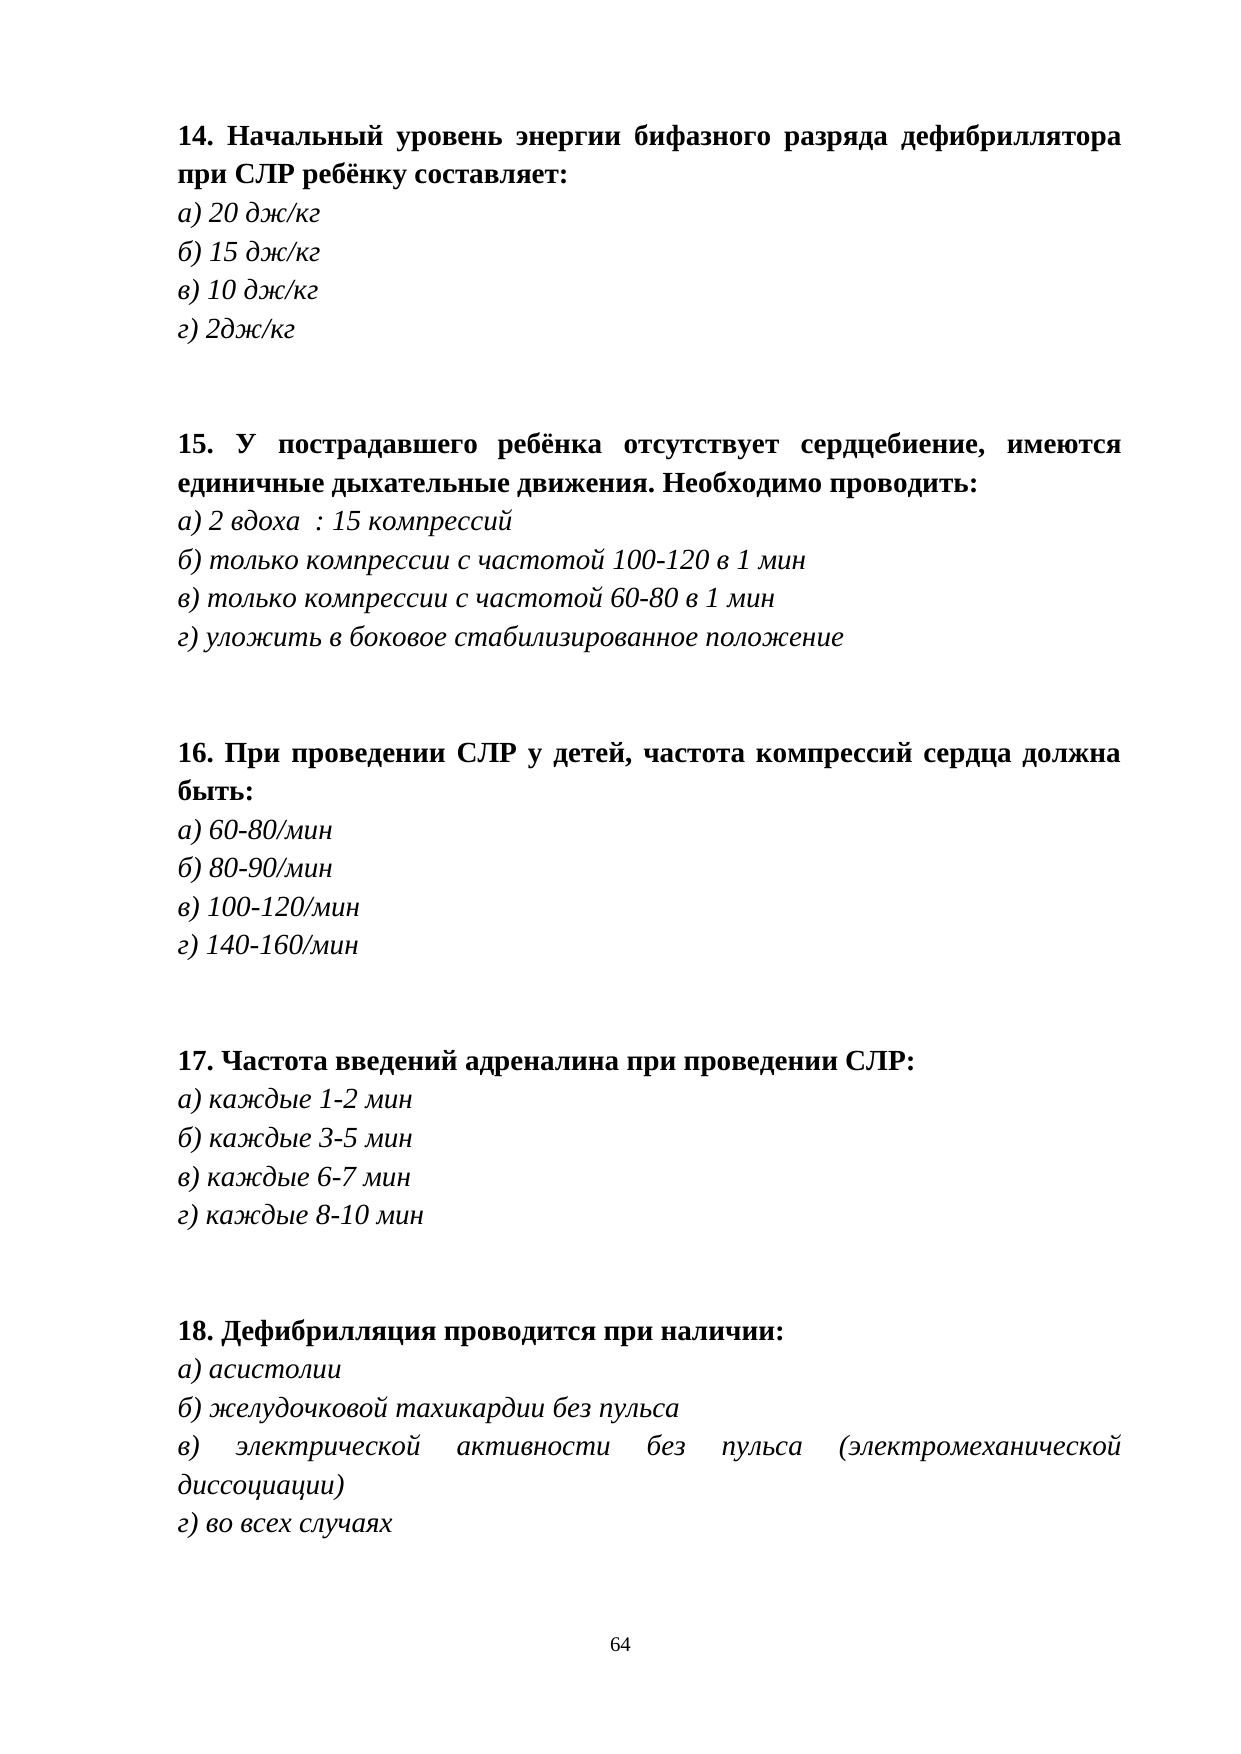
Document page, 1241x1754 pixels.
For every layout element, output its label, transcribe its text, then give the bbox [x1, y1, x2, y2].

text в) 100-120/мин [177, 889, 1122, 922]
text б) только компрессии с частотой 100-120 в 1 мин [177, 542, 1122, 576]
text в) 10 дж/кг [177, 272, 1122, 306]
text 16. При проведении СЛР у детей, частота компрессий сердца должна быть: [177, 735, 1122, 807]
text г) 140-160/мин [177, 927, 1122, 961]
text а) каждые 1-2 мин [177, 1082, 1122, 1115]
text а) асистолии [177, 1351, 1122, 1385]
text б) каждые 3-5 мин [177, 1120, 1122, 1154]
text 17. Частота введений адреналина при проведении СЛР: [177, 1043, 1122, 1077]
text г) каждые 8-10 мин [177, 1197, 1122, 1231]
text 15. У пострадавшего ребёнка отсутствует сердцебиение, имеются единичные дыхательные движения. Необходимо проводить: [177, 426, 1122, 498]
text б) 80-90/мин [177, 850, 1122, 884]
text 18. Дефибрилляция проводится при наличии: [177, 1313, 1122, 1346]
text г) уложить в боковое стабилизированное положение [177, 619, 1122, 653]
text в) каждые 6-7 мин [177, 1159, 1122, 1192]
text а) 2 вдоха : 15 компрессий [177, 503, 1122, 537]
text а) 60-80/мин [177, 812, 1122, 845]
text г) 2дж/кг [177, 311, 1122, 344]
text 14. Начальный уровень энергии бифазного разряда дефибриллятора при СЛР ребёнку составляет: [177, 118, 1122, 190]
text б) 15 дж/кг [177, 234, 1122, 267]
text в) электрической активности без пульса (электромеханической диссоциации) [177, 1428, 1122, 1501]
text в) только компрессии с частотой 60-80 в 1 мин [177, 581, 1122, 614]
text а) 20 дж/кг [177, 195, 1122, 229]
text г) во всех случаях [177, 1506, 1122, 1539]
text б) желудочковой тахикардии без пульса [177, 1390, 1122, 1423]
